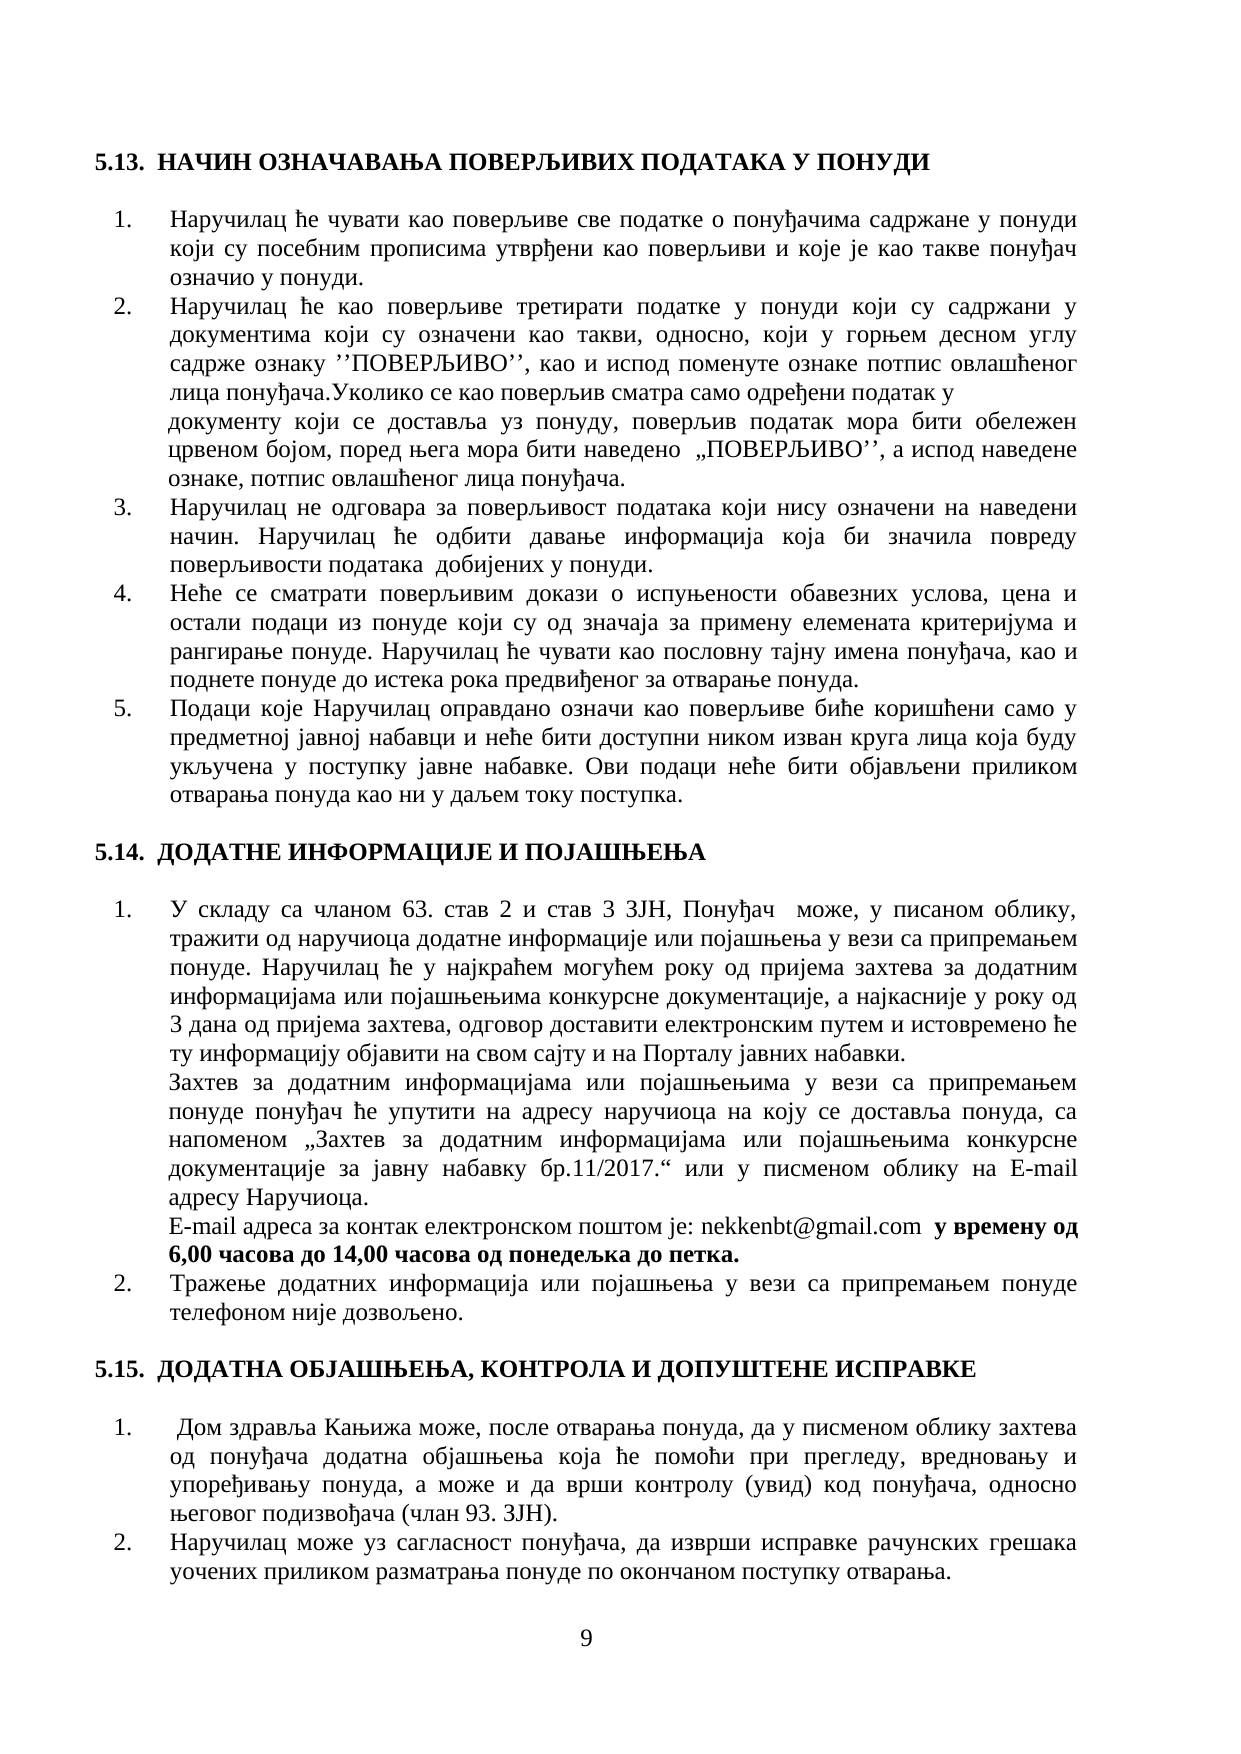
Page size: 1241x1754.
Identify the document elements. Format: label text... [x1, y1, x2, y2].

list Наручилац не одговара за поверљивост података који нису означени на наведени начин. Наручилац ће одбити давање информација која би значила повреду поверљивости података добијених у понуди. [132, 492, 1078, 578]
list У складу са чланом 63. став 2 и став 3 ЗЈН, Понуђач може, у писаном облику, тражити од наручиоца додатне информације или појашњења у вези са припремањем понуде. Наручилац ће у најкраћем могућем року од пријема захтева за додатним информацијама или појашњењима конкурсне документације, а најкасније у року од 3 дана од пријема захтева, одговор доставити електронским путем и истовремено ће ту информацију објавити на свом сајту и на Порталу јавних набавки. [132, 894, 1078, 1067]
text 5.13. НАЧИН ОЗНАЧАВАЊА ПОВЕРЉИВИХ ПОДАТАКА У ПОНУДИ [94, 147, 1078, 176]
text документу који се доставља уз понуду, поверљив податак мора бити обележен црвеном бојом, поред њега мора бити наведено „ПОВЕРЉИВО’’, а испод наведене ознаке, потпис овлашћеног лица понуђача. [168, 406, 1078, 492]
list Наручилац ће чувати као поверљиве све податке о понуђачима садржане у понуди који су посебним прописима утврђени као поверљиви и које је као такве понуђач означио у понуди. [132, 204, 1078, 291]
list Наручилац ће као поверљиве третирати податке у понуди који су садржани у документима који су означени као такви, односно, који у горњем десном углу садрже ознаку ’’ПОВЕРЉИВО’’, као и испод поменуте ознаке потпис овлашћеног лица понуђача.Уколико се као поверљив сматра само одређени податак у [132, 291, 1078, 406]
text Захтев за додатним информацијама или појашњењима у вези са припремањем понуде понуђач ће упутити на адресу наручиоца на коју се доставља понуда, са напоменом „Захтев за додатним информацијама или појашњењима конкурсне документације за јавну набавку бр.11/2017.“ или у писменом облику на E-mail aдресу Наручиоца. [168, 1067, 1078, 1211]
list Наручилац може уз сагласност понуђача, да изврши исправке рачунских грешака уочених приликом разматрања понуде по окончаном поступку отварања. [132, 1527, 1078, 1584]
text 5.15. ДОДАТНА ОБЈАШЊЕЊА, КОНТРОЛА И ДОПУШТЕНЕ ИСПРАВКЕ [94, 1354, 1078, 1383]
list Подаци које Наручилац оправдано означи као поверљиве биће коришћени само у предметној јавној набавци и неће бити доступни ником изван круга лица која буду укључена у поступку јавне набавке. Ови подаци неће бити објављени приликом отварања понуда као ни у даљем току поступка. [132, 693, 1078, 808]
list Тражење додатних информација или појашњења у вези са припремањем понуде телефоном није дозвољено. [132, 1268, 1078, 1326]
list Неће се сматрати поверљивим докази о испуњености обавезних услова, цена и остали подаци из понуде који су од значаја за примену елемената критеријума и рангирање понуде. Наручилац ће чувати као пословну тајну имена понуђача, као и поднете понуде до истека рока предвиђеног за отварање понуда. [132, 578, 1078, 693]
text E-mail aдреса за контак електронском поштом је: nekkenbt@gmail.com у времену од 6,00 часова до 14,00 часова од понедељка до петка. [168, 1211, 1078, 1268]
list Дом здравља Кањижа може, после отварања понуда, да у писменом облику захтева од понуђача додатна објашњења која ће помоћи при прегледу, вредновању и упоређивању понуда, а може и да врши контролу (увид) код понуђача, односно његовог подизвођача (члан 93. ЗЈН). [132, 1412, 1078, 1527]
text 5.14. ДОДАТНЕ ИНФОРМАЦИЈЕ И ПОЈАШЊЕЊА [94, 837, 1078, 866]
